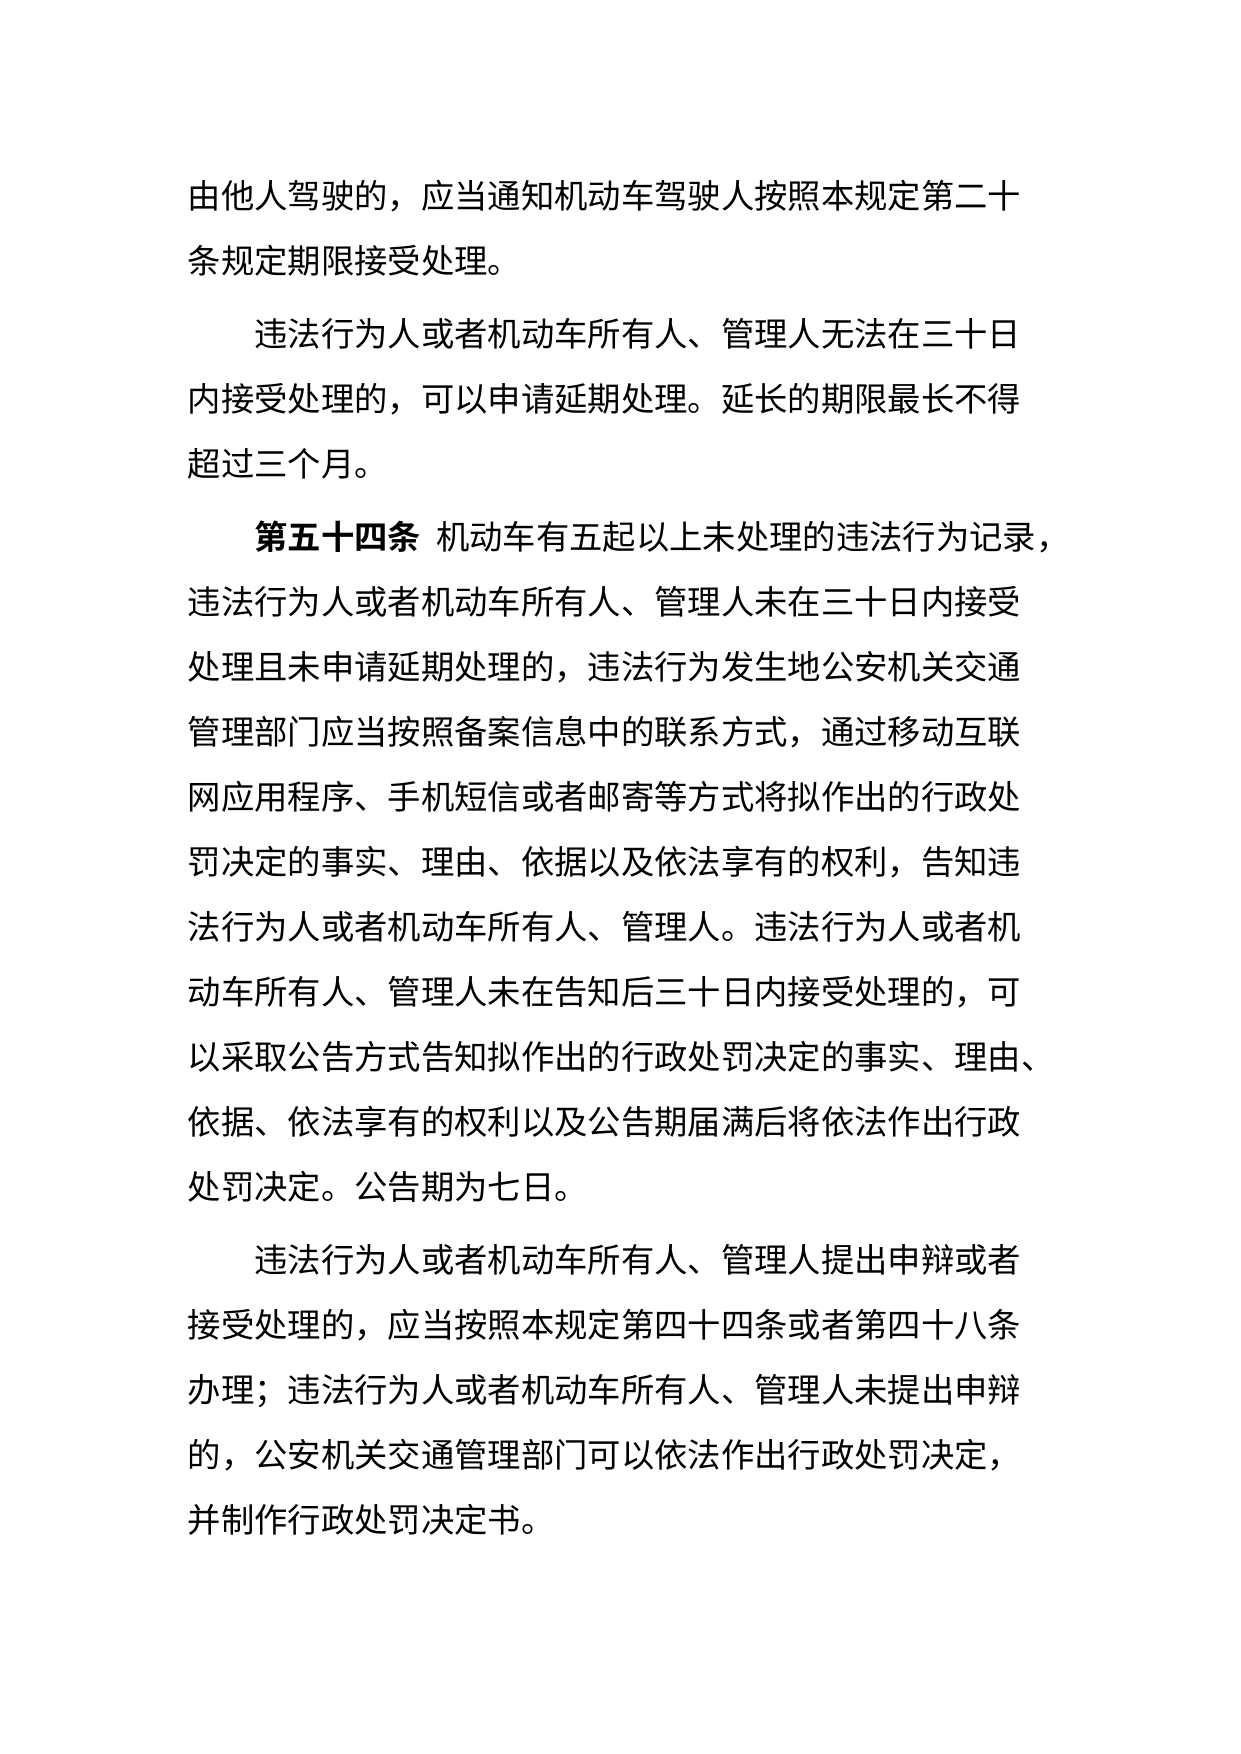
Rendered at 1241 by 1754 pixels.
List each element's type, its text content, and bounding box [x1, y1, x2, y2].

text 违法行为人或者机动车所有人、管理人无法在三十日内接受处理的，可以申请延期处理。延长的期限最长不得超过三个月。 [187, 300, 1053, 495]
text 违法行为人或者机动车所有人、管理人提出申辩或者接受处理的，应当按照本规定第四十四条或者第四十八条办理；违法行为人或者机动车所有人、管理人未提出申辩的，公安机关交通管理部门可以依法作出行政处罚决定，并制作行政处罚决定书。 [187, 1225, 1053, 1550]
text 第五十四条 机动车有五起以上未处理的违法行为记录，违法行为人或者机动车所有人、管理人未在三十日内接受处理且未申请延期处理的，违法行为发生地公安机关交通管理部门应当按照备案信息中的联系方式，通过移动互联网应用程序、手机短信或者邮寄等方式将拟作出的行政处罚决定的事实、理由、依据以及依法享有的权利，告知违法行为人或者机动车所有人、管理人。违法行为人或者机动车所有人、管理人未在告知后三十日内接受处理的，可以采取公告方式告知拟作出的行政处罚决定的事实、理由、依据、依法享有的权利以及公告期届满后将依法作出行政处罚决定。公告期为七日。 [187, 503, 1053, 1218]
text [187, 162, 1053, 292]
